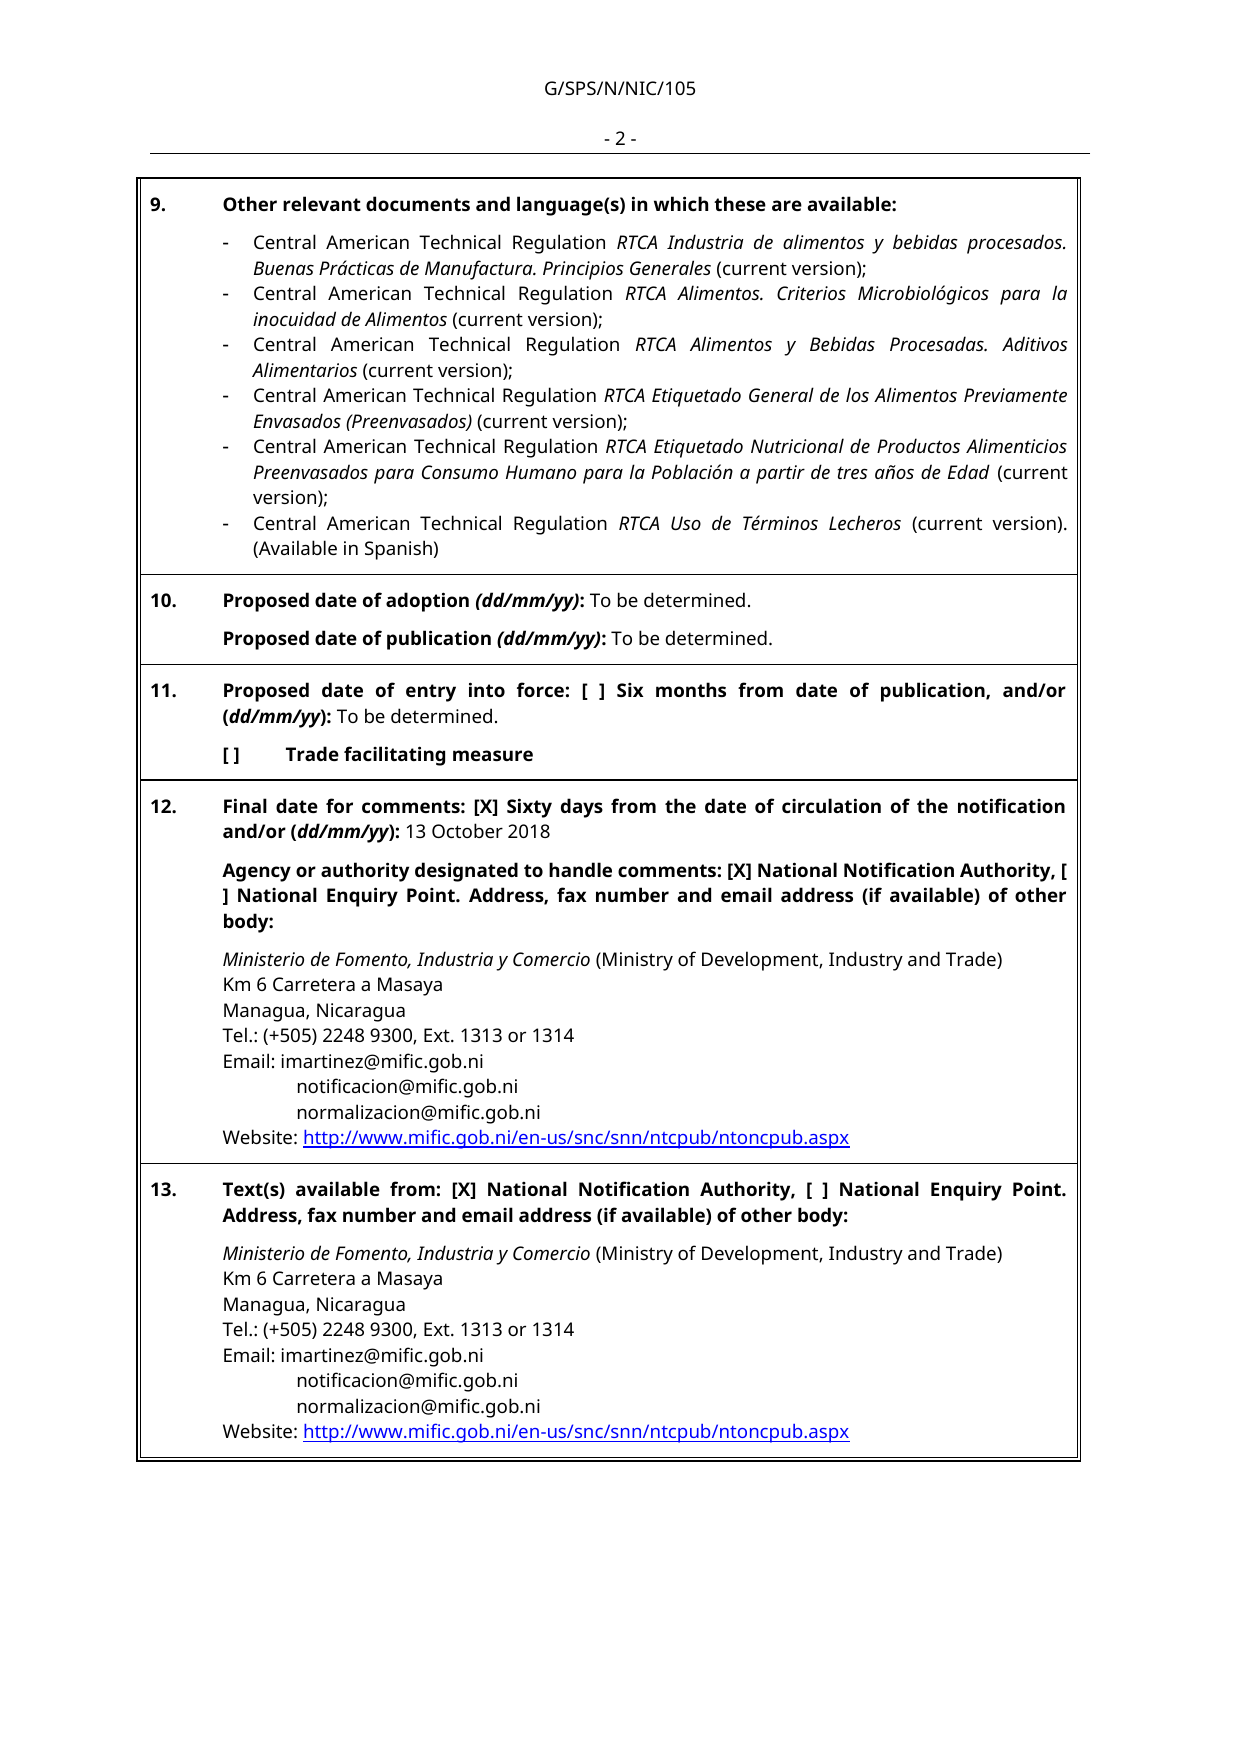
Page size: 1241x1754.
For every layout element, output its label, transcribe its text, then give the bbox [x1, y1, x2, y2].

table_cell 13. [141, 1164, 211, 1457]
table_cell Text(s) available from: [X] National Notification Authority, [ ] National Enquiry Point. Address, fax number and email address (if available) of other body: Ministerio de Fomento, Industria y Comercio (Ministry of Development, Industry and Trade) Km 6 Carretera a Masaya Managua, Nicaragua Tel.: (+505) 2248 9300, Ext. 1313 or 1314 Email: imartinez@mific.gob.ni notificacion@mific.gob.ni normalizacion@mific.gob.ni Website: http://www.mific.gob.ni/en-us/snc/snn/ntcpub/ntoncpub.aspx [211, 1164, 1077, 1457]
table_cell 11. [141, 665, 211, 779]
table_cell Proposed date of entry into force: [ ] Six months from date of publication, and/or (dd/mm/yy): To be determined. [ ] Trade facilitating measure [211, 665, 1077, 779]
table_cell Final date for comments: [X] Sixty days from the date of circulation of the notification and/or (dd/mm/yy): 13 October 2018 Agency or authority designated to handle comments: [X] National Notification Authority, [ ] National Enquiry Point. Address, fax number and email address (if available) of other body: Ministerio de Fomento, Industria y Comercio (Ministry of Development, Industry and Trade) Km 6 Carretera a Masaya Managua, Nicaragua Tel.: (+505) 2248 9300, Ext. 1313 or 1314 Email: imartinez@mific.gob.ni notificacion@mific.gob.ni normalizacion@mific.gob.ni Website: http://www.mific.gob.ni/en-us/snc/snn/ntcpub/ntoncpub.aspx [211, 781, 1077, 1163]
table_cell 9. [141, 179, 211, 573]
table_cell 10. [141, 575, 211, 664]
table_cell 12. [141, 781, 211, 1163]
table_cell Proposed date of adoption (dd/mm/yy): To be determined. Proposed date of publication (dd/mm/yy): To be determined. [211, 575, 1077, 664]
table_cell Other relevant documents and language(s) in which these are available: Central American Technical Regulation RTCA Industria de alimentos y bebidas procesados. Buenas Prácticas de Manufactura. Principios Generales (current version); Central American Technical Regulation RTCA Alimentos. Criterios Microbiológicos para la inocuidad de Alimentos (current version); Central American Technical Regulation RTCA Alimentos y Bebidas Procesadas. Aditivos Alimentarios (current version); Central American Technical Regulation RTCA Etiquetado General de los Alimentos Previamente Envasados (Preenvasados) (current version); Central American Technical Regulation RTCA Etiquetado Nutricional de Productos Alimenticios Preenvasados para Consumo Humano para la Población a partir de tres años de Edad (current version); Central American Technical Regulation RTCA Uso de Términos Lecheros (current version). (Available in Spanish) [211, 179, 1077, 573]
